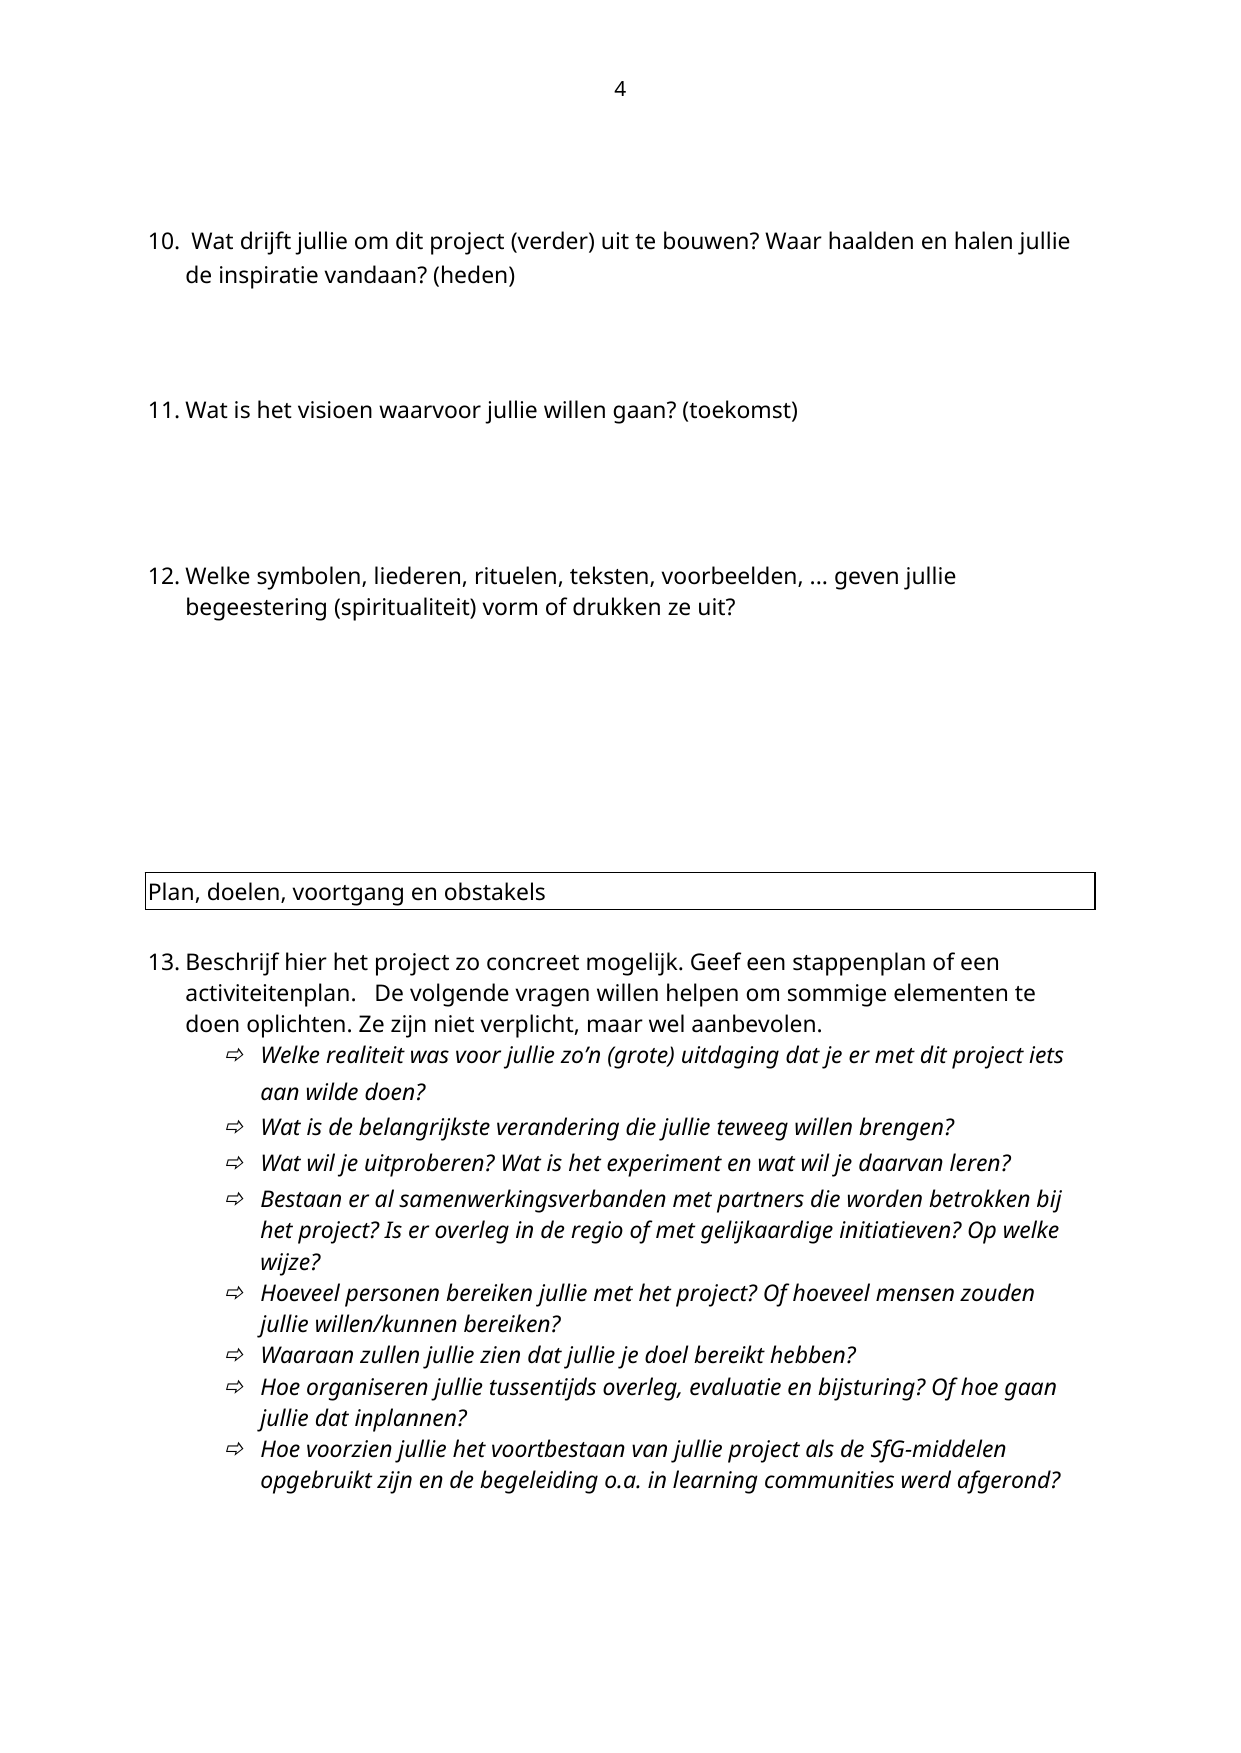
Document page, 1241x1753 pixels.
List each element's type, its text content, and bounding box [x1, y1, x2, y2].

list Wat is het visioen waarvoor jullie willen gaan? (toekomst) [148, 393, 1092, 425]
list Hoe voorzien jullie het voortbestaan van jullie project als de SfG-middelen opgebruikt zijn en de begeleiding o.a. in learning communities werd afgerond? [223, 1433, 1092, 1496]
list Wat wil je uitproberen? Wat is het experiment en wat wil je daarvan leren? [223, 1147, 1092, 1178]
list Hoeveel personen bereiken jullie met het project? Of hoeveel mensen zouden jullie willen/kunnen bereiken? [223, 1277, 1092, 1339]
list Beschrijf hier het project zo concreet mogelijk. Geef een stappenplan of een activiteitenplan. De volgende vragen willen helpen om sommige elementen te doen oplichten. Ze zijn niet verplicht, maar wel aanbevolen. [148, 946, 1092, 1039]
list Welke symbolen, liederen, rituelen, teksten, voorbeelden, ... geven jullie begeestering (spiritualiteit) vorm of drukken ze uit? [148, 560, 1092, 622]
text Plan, doelen, voortgang en obstakels [146, 873, 1094, 909]
list Welke realiteit was voor jullie zo’n (grote) uitdaging dat je er met dit project iets aan wilde doen? [223, 1039, 1092, 1107]
list Wat is de belangrijkste verandering die jullie teweeg willen brengen? [223, 1111, 1092, 1143]
list Wat drijft jullie om dit project (verder) uit te bouwen? Waar haalden en halen jullie de inspiratie vandaan? (heden) [148, 225, 1092, 290]
list Waaraan zullen jullie zien dat jullie je doel bereikt hebben? [223, 1339, 1092, 1371]
list Hoe organiseren jullie tussentijds overleg, evaluatie en bijsturing? Of hoe gaan jullie dat inplannen? [223, 1371, 1092, 1433]
list Bestaan er al samenwerkingsverbanden met partners die worden betrokken bij het project? Is er overleg in de regio of met gelijkaardige initiatieven? Op welke wijze? [223, 1183, 1092, 1277]
